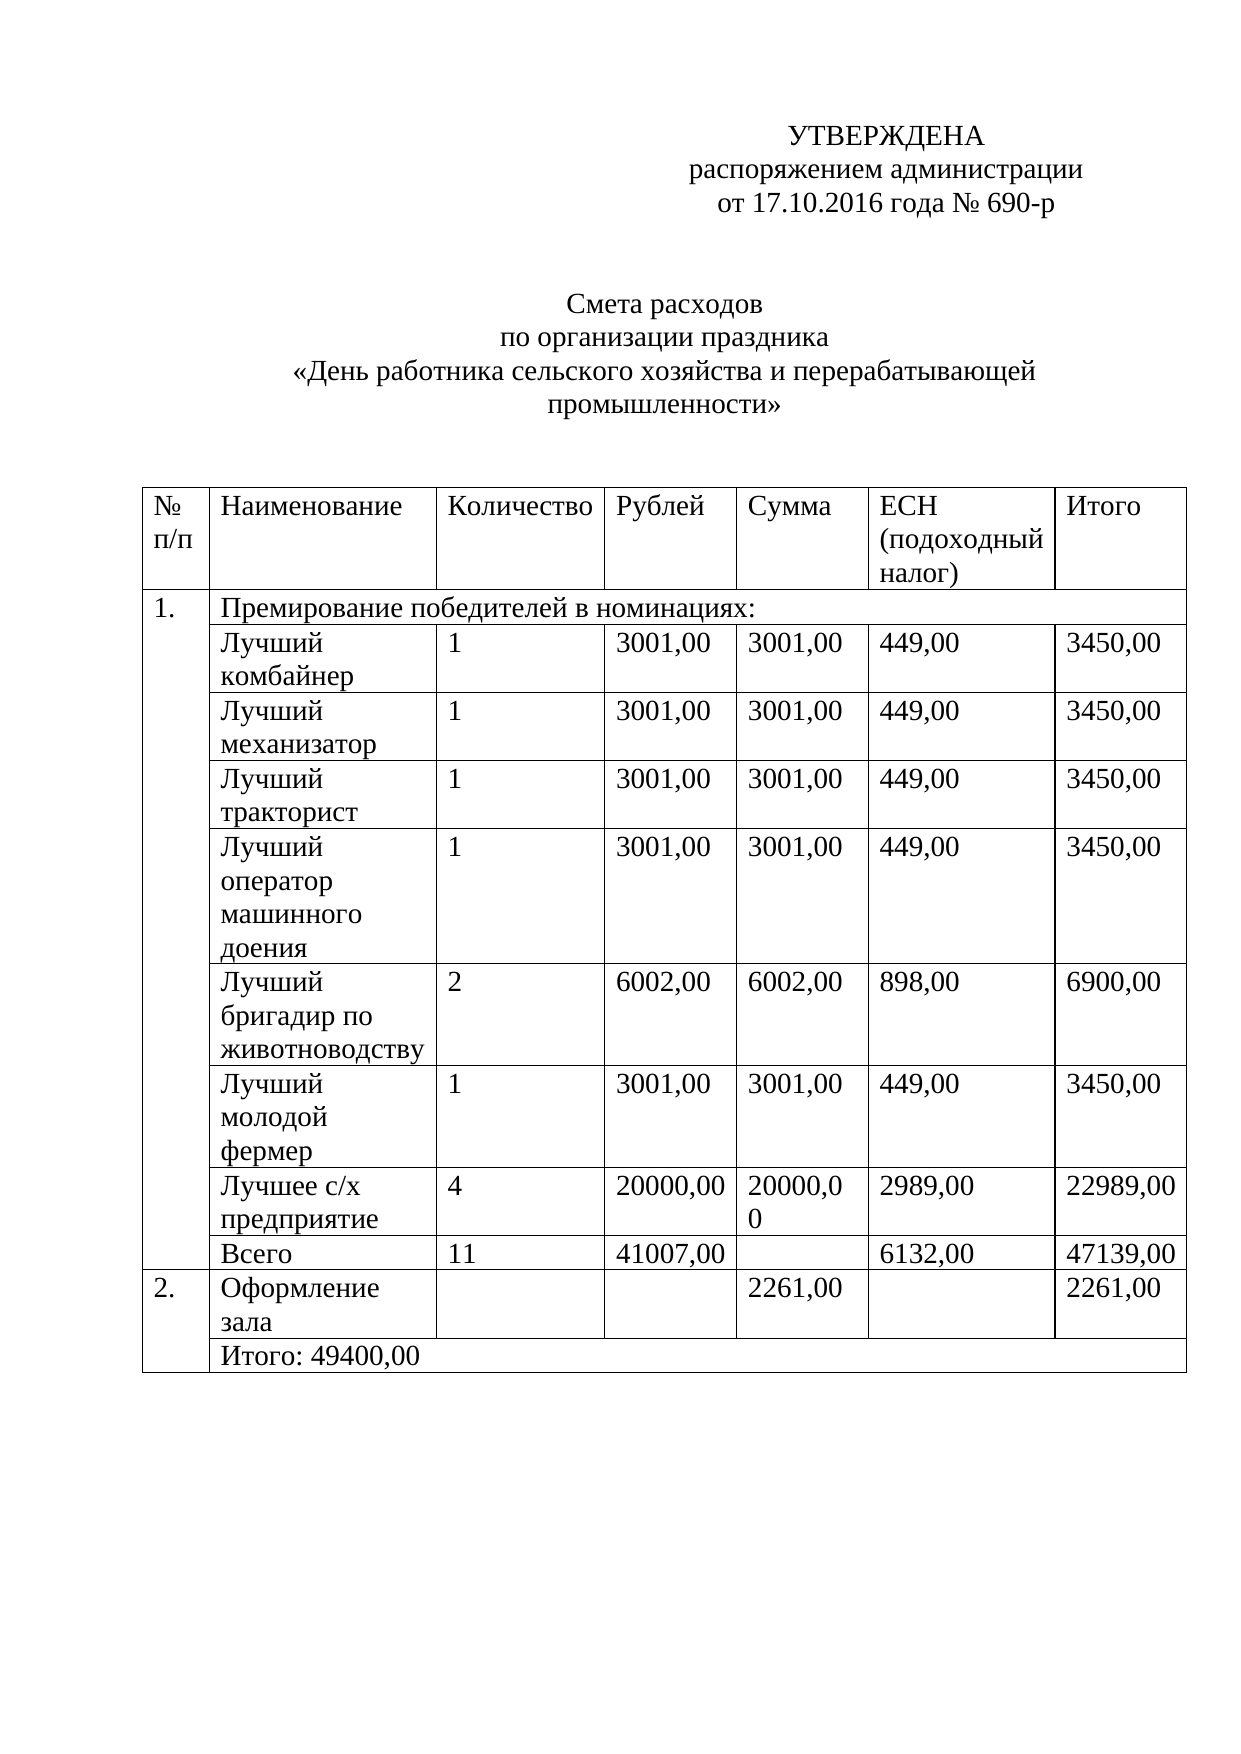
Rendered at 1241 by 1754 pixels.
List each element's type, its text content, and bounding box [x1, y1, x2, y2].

table_cell Оформление зала [210, 1270, 436, 1337]
table_cell 3450,00 [1056, 693, 1186, 760]
table_cell 2. [143, 1270, 209, 1372]
table_cell 47139,00 [1056, 1236, 1186, 1269]
table_cell 3001,00 [737, 625, 868, 692]
table_cell 3450,00 [1056, 1066, 1186, 1167]
table_cell 3001,00 [605, 761, 736, 828]
table_cell [605, 1270, 736, 1337]
table_header № п/п [143, 488, 209, 589]
table_cell 1 [437, 693, 604, 760]
table_header Сумма [737, 488, 868, 589]
table_header Итого [1056, 488, 1186, 589]
text «День работника сельского хозяйства и перерабатывающей промышленности» [177, 353, 1152, 420]
table_cell 3001,00 [737, 829, 868, 963]
table_cell 449,00 [869, 761, 1054, 828]
table_cell Итого: 49400,00 [210, 1339, 1186, 1372]
table_cell 1 [437, 1066, 604, 1167]
table_cell 3001,00 [605, 1066, 736, 1167]
table_cell 2 [437, 964, 604, 1065]
table_cell [737, 1236, 868, 1269]
table_cell 6132,00 [869, 1236, 1054, 1269]
table_cell 6002,00 [605, 964, 736, 1065]
table_cell 20000,00 [605, 1168, 736, 1235]
table_cell 3001,00 [605, 625, 736, 692]
table_cell [869, 1270, 1054, 1337]
table_header Рублей [605, 488, 736, 589]
table_header Наименование [210, 488, 436, 589]
table_cell 6002,00 [737, 964, 868, 1065]
table_cell 20000,00 [737, 1168, 868, 1235]
table_cell Лучший бригадир по животноводству [210, 964, 436, 1065]
table_cell 898,00 [869, 964, 1054, 1065]
table_cell 3001,00 [605, 829, 736, 963]
table_cell 3001,00 [737, 1066, 868, 1167]
table_cell 1. [143, 590, 209, 1269]
text распоряжением администрации [620, 152, 1152, 185]
table_cell Лучший механизатор [210, 693, 436, 760]
table_cell 4 [437, 1168, 604, 1235]
table_header Количество [437, 488, 604, 589]
table_cell Премирование победителей в номинациях: [210, 590, 1186, 624]
table_cell Лучший оператор машинного доения [210, 829, 436, 963]
table_cell 1 [437, 625, 604, 692]
table_cell 1 [437, 761, 604, 828]
table_cell Лучший молодой фермер [210, 1066, 436, 1167]
table_cell 3450,00 [1056, 625, 1186, 692]
table_cell 41007,00 [605, 1236, 736, 1269]
text по организации праздника [177, 319, 1152, 353]
table_cell 449,00 [869, 829, 1054, 963]
table_cell 3450,00 [1056, 829, 1186, 963]
table_cell 449,00 [869, 625, 1054, 692]
table_cell 3450,00 [1056, 761, 1186, 828]
table_cell 3001,00 [605, 693, 736, 760]
table_header ЕСН (подоходный налог) [869, 488, 1054, 589]
table_cell Лучший комбайнер [210, 625, 436, 692]
table_cell Лучшее с/х предприятие [210, 1168, 436, 1235]
table_cell 1 [437, 829, 604, 963]
table_cell Всего [210, 1236, 436, 1269]
table_cell 6900,00 [1056, 964, 1186, 1065]
text от 17.10.2016 года № 690-р [620, 185, 1152, 219]
table_cell 3001,00 [737, 761, 868, 828]
table_cell 11 [437, 1236, 604, 1269]
table_cell [437, 1270, 604, 1337]
table_cell 2261,00 [737, 1270, 868, 1337]
table_cell 3001,00 [737, 693, 868, 760]
table_cell Лучший тракторист [210, 761, 436, 828]
table_cell 449,00 [869, 693, 1054, 760]
table_cell 2261,00 [1056, 1270, 1186, 1337]
table_cell 2989,00 [869, 1168, 1054, 1235]
text УТВЕРЖДЕНА [620, 118, 1152, 152]
text Смета расходов [177, 286, 1152, 319]
table_cell 449,00 [869, 1066, 1054, 1167]
table_cell 22989,00 [1056, 1168, 1186, 1235]
